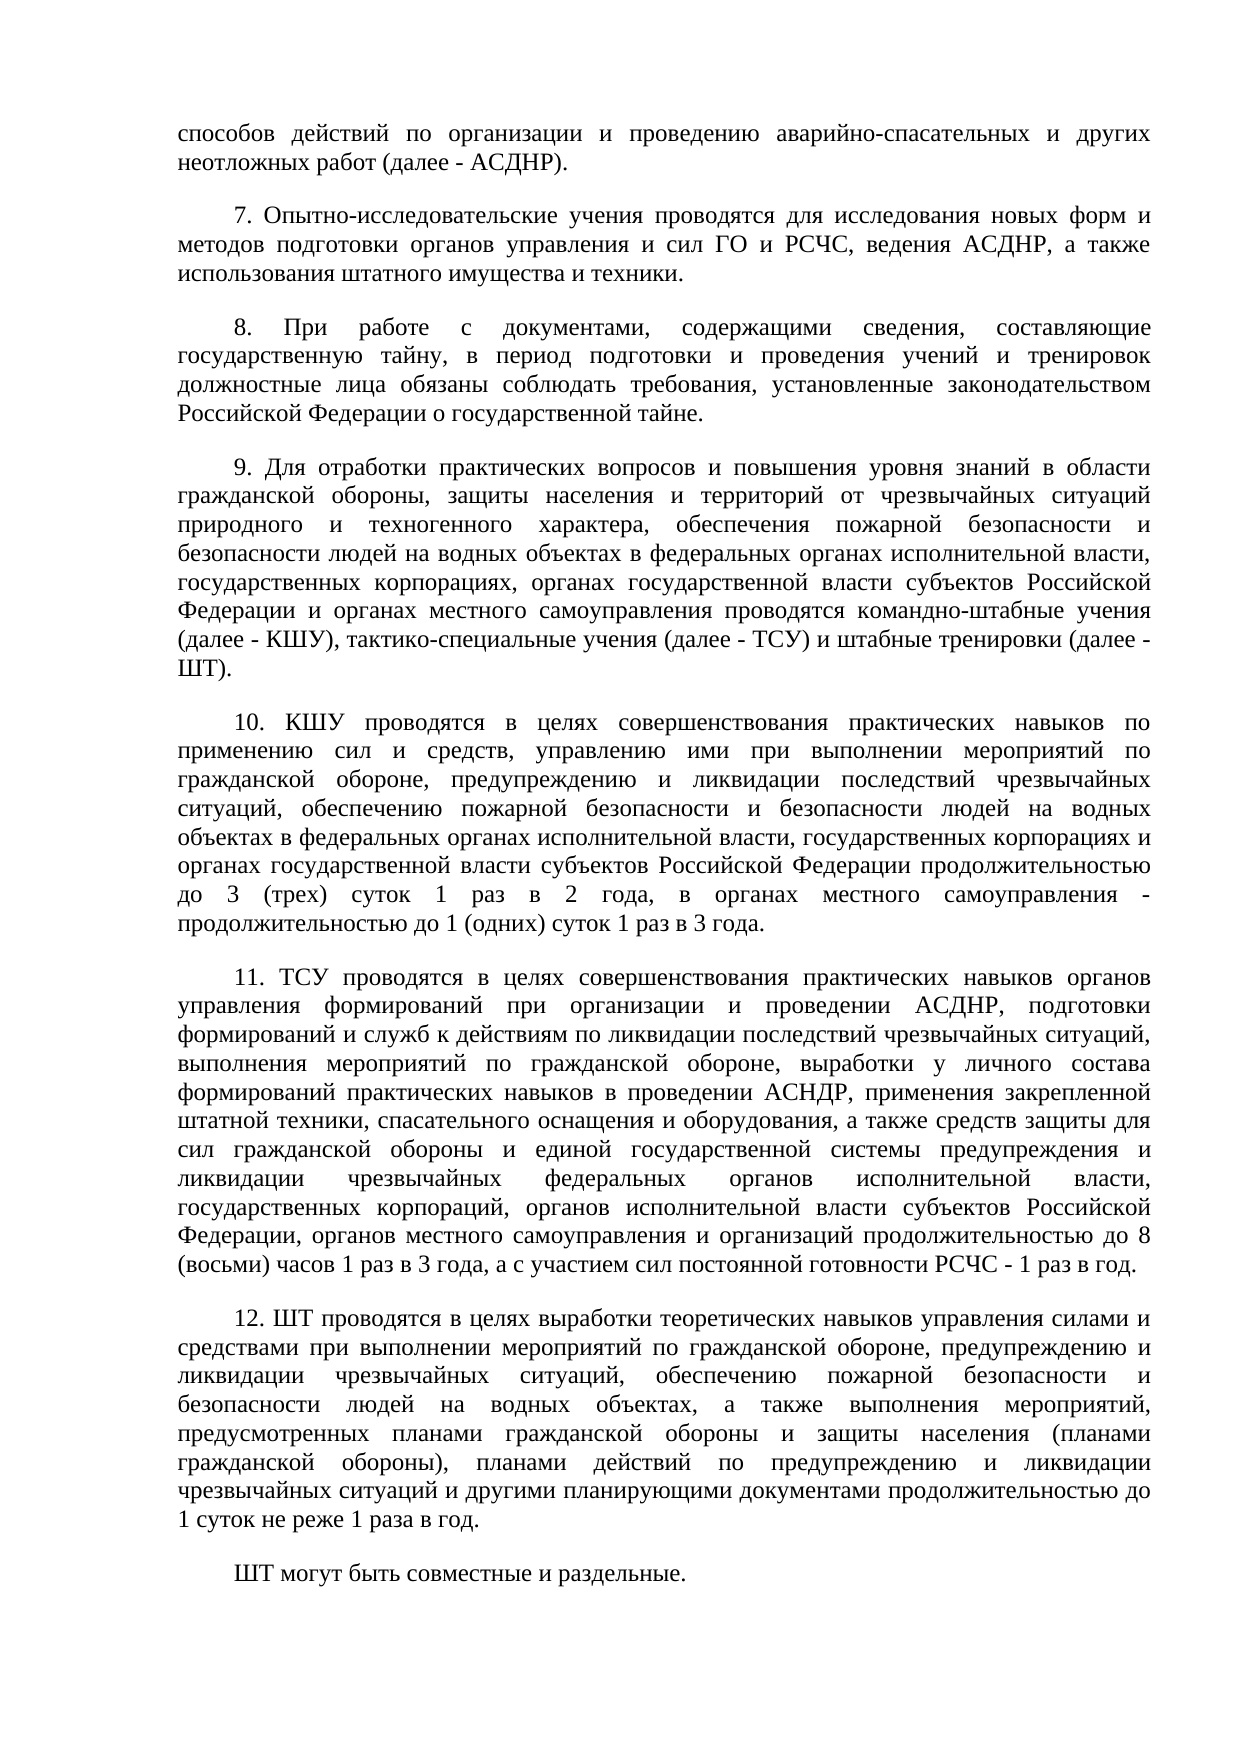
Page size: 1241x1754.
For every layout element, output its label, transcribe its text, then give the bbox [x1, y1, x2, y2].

text 8. При работе с документами, содержащими сведения, составляющие государственную тайну, в период подготовки и проведения учений и тренировок должностные лица обязаны соблюдать требования, установленные законодательством Российской Федерации о государственной тайне. [177, 312, 1152, 427]
text 9. Для отработки практических вопросов и повышения уровня знаний в области гражданской обороны, защиты населения и территорий от чрезвычайных ситуаций природного и техногенного характера, обеспечения пожарной безопасности и безопасности людей на водных объектах в федеральных органах исполнительной власти, государственных корпорациях, органах государственной власти субъектов Российской Федерации и органах местного самоуправления проводятся командно-штабные учения (далее - КШУ), тактико-специальные учения (далее - ТСУ) и штабные тренировки (далее - ШТ). [177, 452, 1152, 682]
text 7. Опытно-исследовательские учения проводятся для исследования новых форм и методов подготовки органов управления и сил ГО и РСЧС, ведения АСДНР, а также использования штатного имущества и техники. [177, 201, 1152, 287]
text 12. ШТ проводятся в целях выработки теоретических навыков управления силами и средствами при выполнении мероприятий по гражданской обороне, предупреждению и ликвидации чрезвычайных ситуаций, обеспечению пожарной безопасности и безопасности людей на водных объектах, а также выполнения мероприятий, предусмотренных планами гражданской обороны и защиты населения (планами гражданской обороны), планами действий по предупреждению и ликвидации чрезвычайных ситуаций и другими планирующими документами продолжительностью до 1 суток не реже 1 раза в год. [177, 1303, 1152, 1533]
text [177, 118, 1152, 176]
text 10. КШУ проводятся в целях совершенствования практических навыков по применению сил и средств, управлению ими при выполнении мероприятий по гражданской обороне, предупреждению и ликвидации последствий чрезвычайных ситуаций, обеспечению пожарной безопасности и безопасности людей на водных объектах в федеральных органах исполнительной власти, государственных корпорациях и органах государственной власти субъектов Российской Федерации продолжительностью до 3 (трех) суток 1 раз в 2 года, в органах местного самоуправления - продолжительностью до 1 (одних) суток 1 раз в 3 года. [177, 707, 1152, 937]
text 11. ТСУ проводятся в целях совершенствования практических навыков органов управления формирований при организации и проведении АСДНР, подготовки формирований и служб к действиям по ликвидации последствий чрезвычайных ситуаций, выполнения мероприятий по гражданской обороне, выработки у личного состава формирований практических навыков в проведении АСНДР, применения закрепленной штатной техники, спасательного оснащения и оборудования, а также средств защиты для сил гражданской обороны и единой государственной системы предупреждения и ликвидации чрезвычайных федеральных органов исполнительной власти, государственных корпораций, органов исполнительной власти субъектов Российской Федерации, органов местного самоуправления и организаций продолжительностью до 8 (восьми) часов 1 раз в 3 года, а с участием сил постоянной готовности РСЧС - 1 раз в год. [177, 962, 1152, 1278]
text ШТ могут быть совместные и раздельные. [177, 1558, 1152, 1587]
